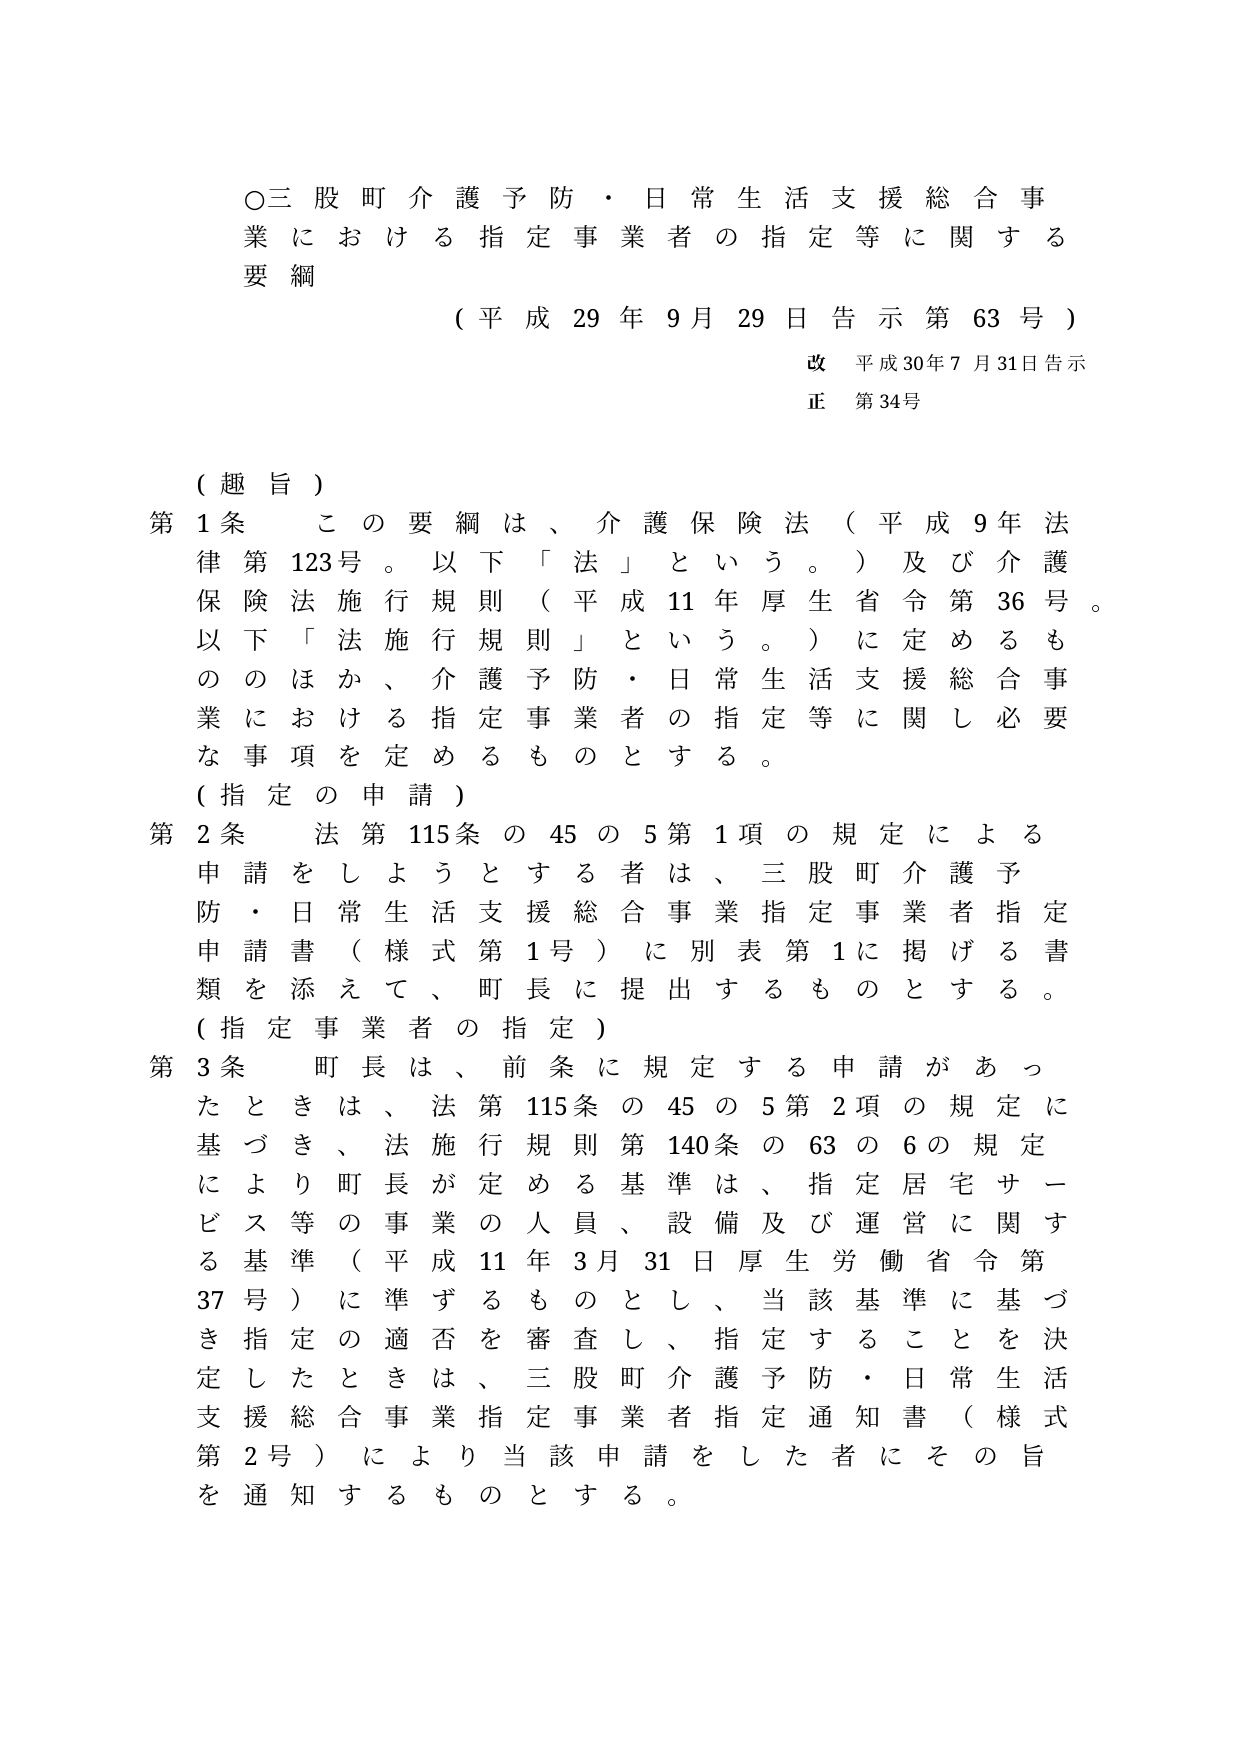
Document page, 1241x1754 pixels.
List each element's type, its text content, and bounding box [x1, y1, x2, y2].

text 第3条 町長は、前条に規定する申請があったときは、法第115条の45の5第2項の規定に基づき、法施行規則第140条の63の6の規定により町長が定める基準は、指定居宅サービス等の事業の人員、設備及び運営に関する基準（平成11年3月31日厚生労働省令第37号）に準ずるものとし、当該基準に基づき指定の適否を審査し、指定することを決定したときは、三股町介護予防・日常生活支援総合事業指定事業者指定通知書（様式第2号）により当該申請をした者にその旨を通知するものとする。 [149, 1046, 1091, 1513]
text (指定事業者の指定) [174, 1008, 1091, 1046]
text 第1条 この要綱は、介護保険法（平成9年法律第123号。以下「法」という。）及び介護保険法施行規則（平成11年厚生省令第36号。以下「法施行規則」という。）に定めるもののほか、介護予防・日常生活支援総合事業における指定事業者の指定等に関し必要な事項を定めるものとする。 [149, 502, 1091, 774]
title ○三股町介護予防・日常生活支援総合事業における指定事業者の指定等に関する要綱 [224, 178, 1091, 294]
table_header [151, 341, 1091, 461]
text (指定の申請) [174, 774, 1091, 813]
table_header (平成29年9月29日告示第63号) [151, 296, 1091, 338]
text (趣旨) [174, 464, 1091, 502]
text 第2条 法第115条の45の5第1項の規定による申請をしようとする者は、三股町介護予防・日常生活支援総合事業指定事業者指定申請書（様式第1号）に別表第1に掲げる書類を添えて、町長に提出するものとする。 [149, 813, 1091, 1008]
